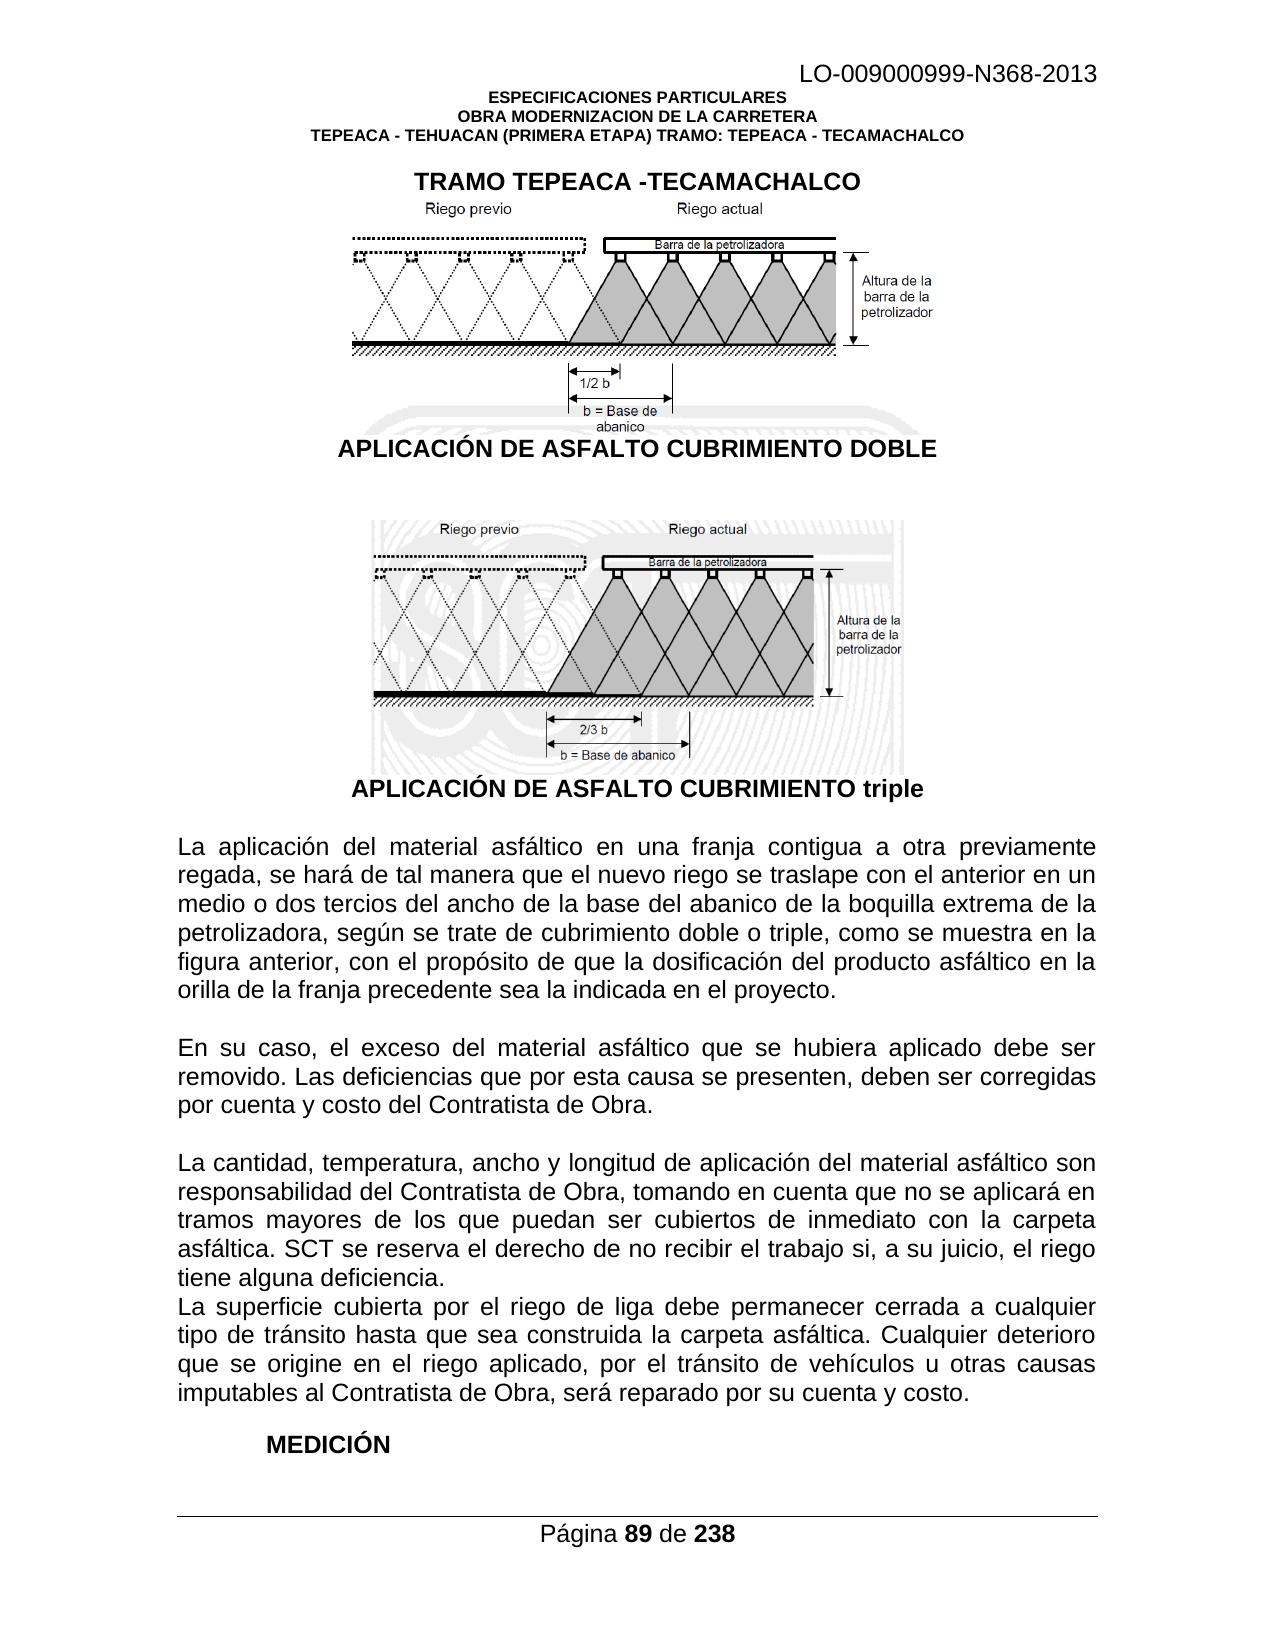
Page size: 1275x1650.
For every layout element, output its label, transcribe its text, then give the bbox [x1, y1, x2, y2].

text En su caso, el exceso del material asfáltico que se hubiera aplicado debe ser removido. Las deficiencias que por esta causa se presenten, deben ser corregidas por cuenta y costo del Contratista de Obra. [177, 1033, 1098, 1119]
text APLICACIÓN DE ASFALTO CUBRIMIENTO DOBLE [177, 434, 1098, 463]
text MEDICIÓN [266, 1429, 1098, 1458]
picture [371, 520, 904, 775]
text La aplicación del material asfáltico en una franja contigua a otra previamente regada, se hará de tal manera que el nuevo riego se traslape con el anterior en un medio o dos tercios del ancho de la base del abanico de la boquilla extrema de la petrolizadora, según se trate de cubrimiento doble o triple, como se muestra en la figura anterior, con el propósito de que la dosificación del producto asfáltico en la orilla de la franja precedente sea la indicada en el proyecto. [177, 832, 1098, 1004]
text APLICACIÓN DE ASFALTO CUBRIMIENTO triple [177, 774, 1098, 803]
text La superficie cubierta por el riego de liga debe permanecer cerrada a cualquier tipo de tránsito hasta que sea construida la carpeta asfáltica. Cualquier deterioro que se origine en el riego aplicado, por el tránsito de vehículos u otras causas imputables al Contratista de Obra, será reparado por su cuenta y costo. [177, 1292, 1098, 1407]
picture [339, 195, 936, 435]
text La cantidad, temperatura, ancho y longitud de aplicación del material asfáltico son responsabilidad del Contratista de Obra, tomando en cuenta que no se aplicará en tramos mayores de los que puedan ser cubiertos de inmediato con la carpeta asfáltica. SCT se reserva el derecho de no recibir el trabajo si, a su juicio, el riego tiene alguna deficiencia. [177, 1148, 1098, 1292]
